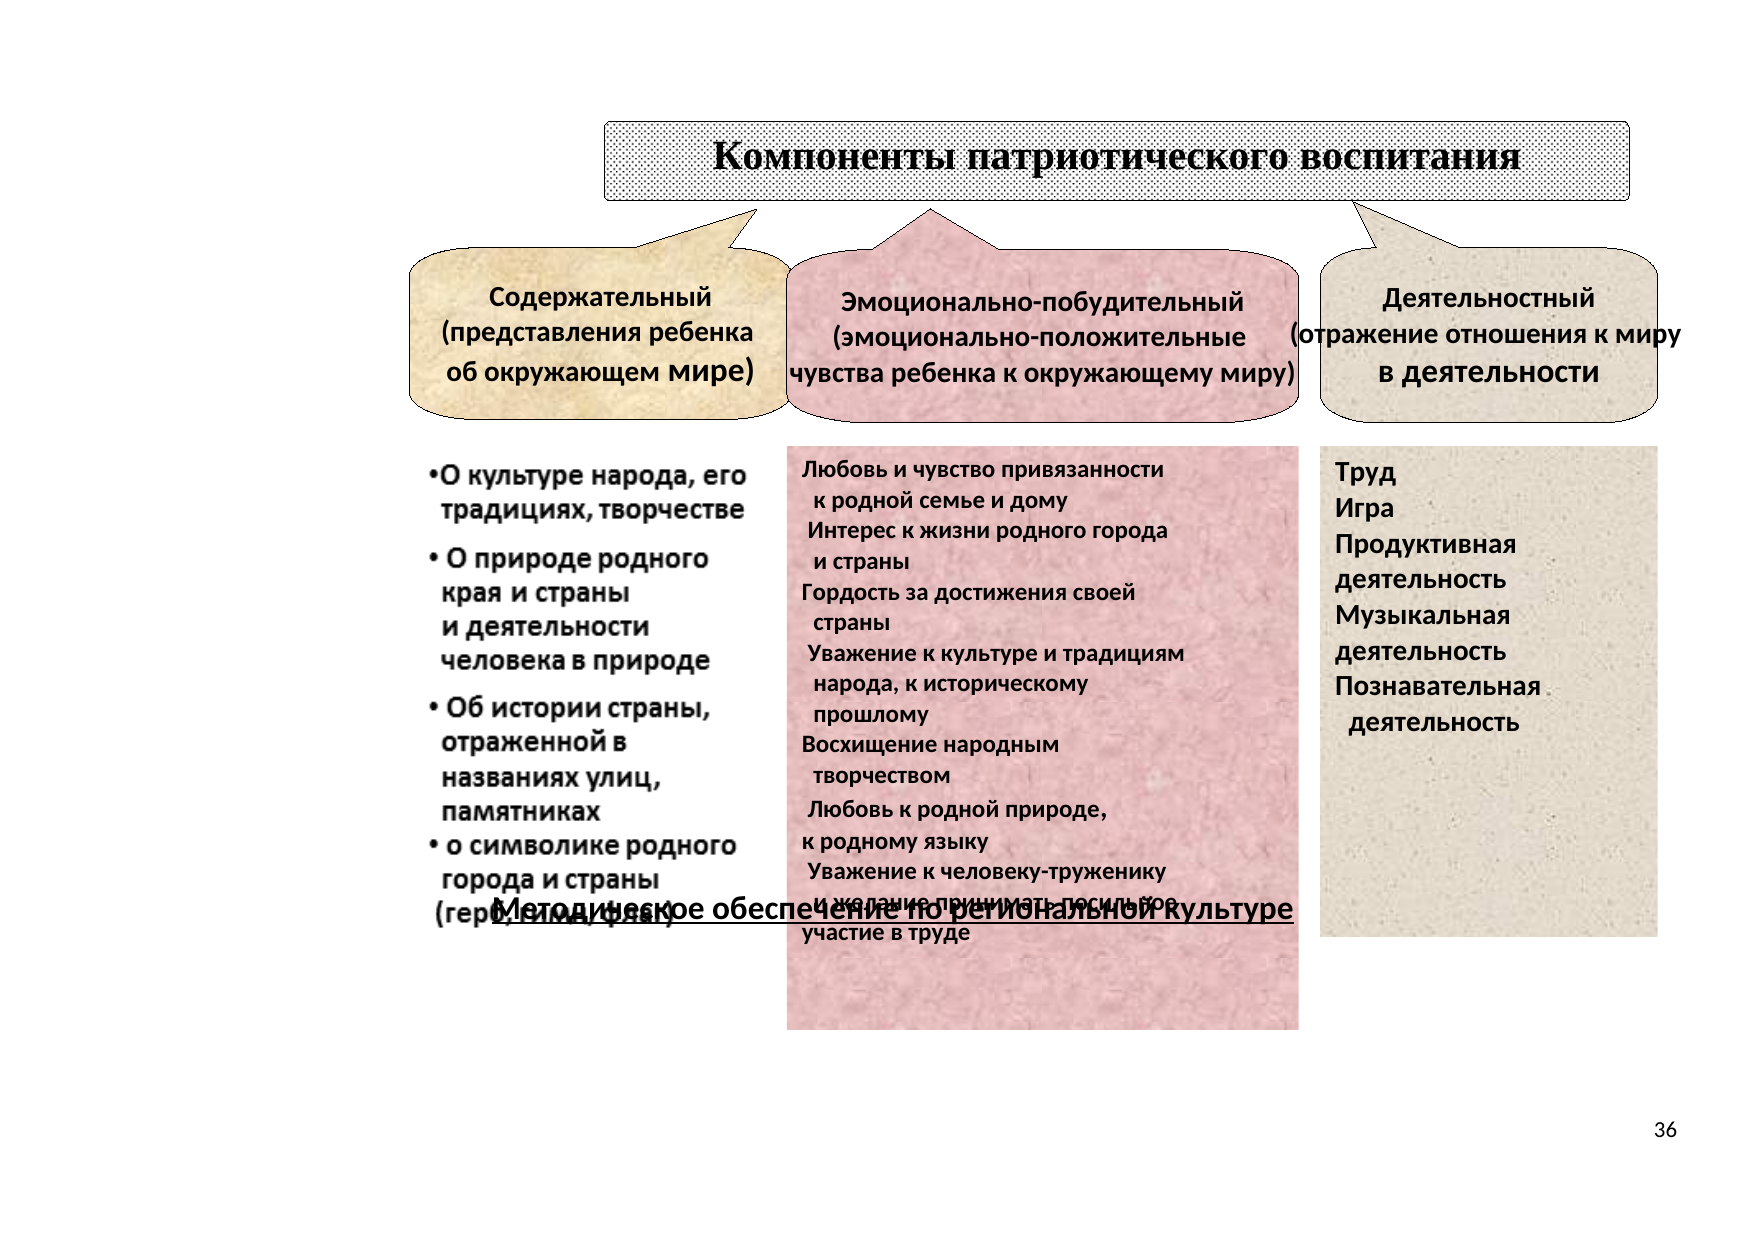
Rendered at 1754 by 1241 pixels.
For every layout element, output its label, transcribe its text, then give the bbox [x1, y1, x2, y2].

picture [604, 121, 1630, 200]
picture [1320, 202, 1658, 422]
text Методическое обеспечение по региональной культуре [185, 887, 1677, 928]
picture [1320, 446, 1658, 887]
picture [409, 208, 1299, 422]
picture [786, 928, 1299, 1030]
picture [786, 446, 1299, 887]
picture [1320, 928, 1658, 937]
